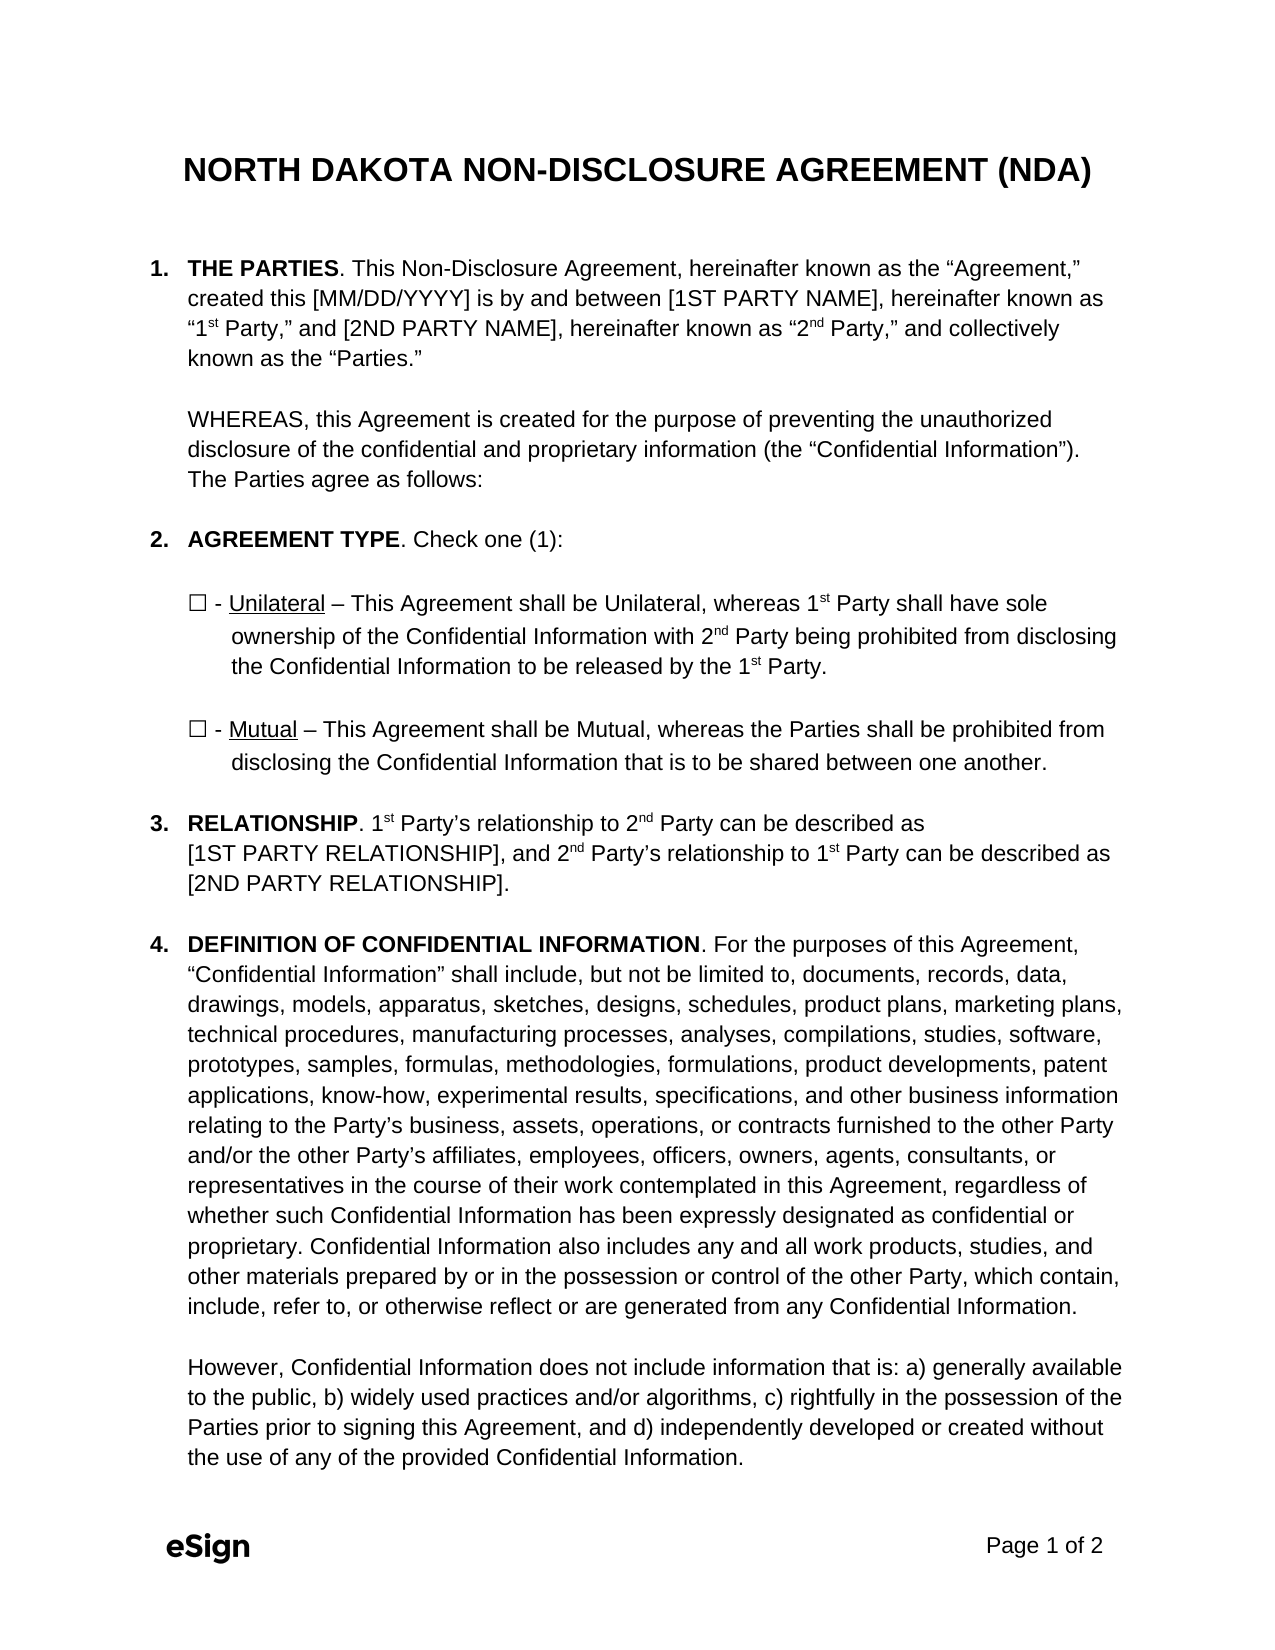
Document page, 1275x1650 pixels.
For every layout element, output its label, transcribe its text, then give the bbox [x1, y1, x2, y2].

list AGREEMENT TYPE. Check one (1): [150, 526, 1125, 553]
list WHEREAS, this Agreement is created for the purpose of preventing the unauthorized disclosure of the confidential and proprietary information (the “Confidential Information”). The Parties agree as follows: [187, 406, 1125, 492]
text NORTH DAKOTA NON-DISCLOSURE AGREEMENT (NDA) [150, 150, 1125, 188]
list - Unilateral – This Agreement shall be Unilateral, whereas 1st Party shall have sole [187, 587, 1125, 618]
list [1ST PARTY RELATIONSHIP], and 2nd Party’s relationship to 1st Party can be described as [2ND PARTY RELATIONSHIP]. [187, 840, 1125, 897]
picture [150, 1518, 269, 1575]
list RELATIONSHIP. 1st Party’s relationship to 2nd Party can be described as [150, 810, 1125, 836]
list ownership of the Confidential Information with 2nd Party being prohibited from disclosing the Confidential Information to be released by the 1st Party. [231, 623, 1125, 679]
text However, Confidential Information does not include information that is: a) generally available to the public, b) widely used practices and/or algorithms, c) rightfully in the possession of the Parties prior to signing this Agreement, and d) independently developed or created without the use of any of the provided Confidential Information. [187, 1353, 1125, 1471]
list - Mutual – This Agreement shall be Mutual, whereas the Parties shall be prohibited from [187, 713, 1125, 745]
list THE PARTIES. This Non-Disclosure Agreement, hereinafter known as the “Agreement,” created this [MM/DD/YYYY] is by and between [1ST PARTY NAME], hereinafter known as “1st Party,” and [2ND PARTY NAME], hereinafter known as “2nd Party,” and collectively known as the “Parties.” [150, 254, 1125, 372]
list DEFINITION OF CONFIDENTIAL INFORMATION. For the purposes of this Agreement, “Confidential Information” shall include, but not be limited to, documents, records, data, drawings, models, apparatus, sketches, designs, schedules, product plans, marketing plans, technical procedures, manufacturing processes, analyses, compilations, studies, software, prototypes, samples, formulas, methodologies, formulations, product developments, patent applications, know-how, experimental results, specifications, and other business information relating to the Party’s business, assets, operations, or contracts furnished to the other Party and/or the other Party’s affiliates, employees, officers, owners, agents, consultants, or representatives in the course of their work contemplated in this Agreement, regardless of whether such Confidential Information has been expressly designated as confidential or proprietary. Confidential Information also includes any and all work products, studies, and other materials prepared by or in the possession or control of the other Party, which contain, include, refer to, or otherwise reflect or are generated from any Confidential Information. [150, 931, 1125, 1319]
text disclosing the Confidential Information that is to be shared between one another. [231, 749, 1125, 776]
